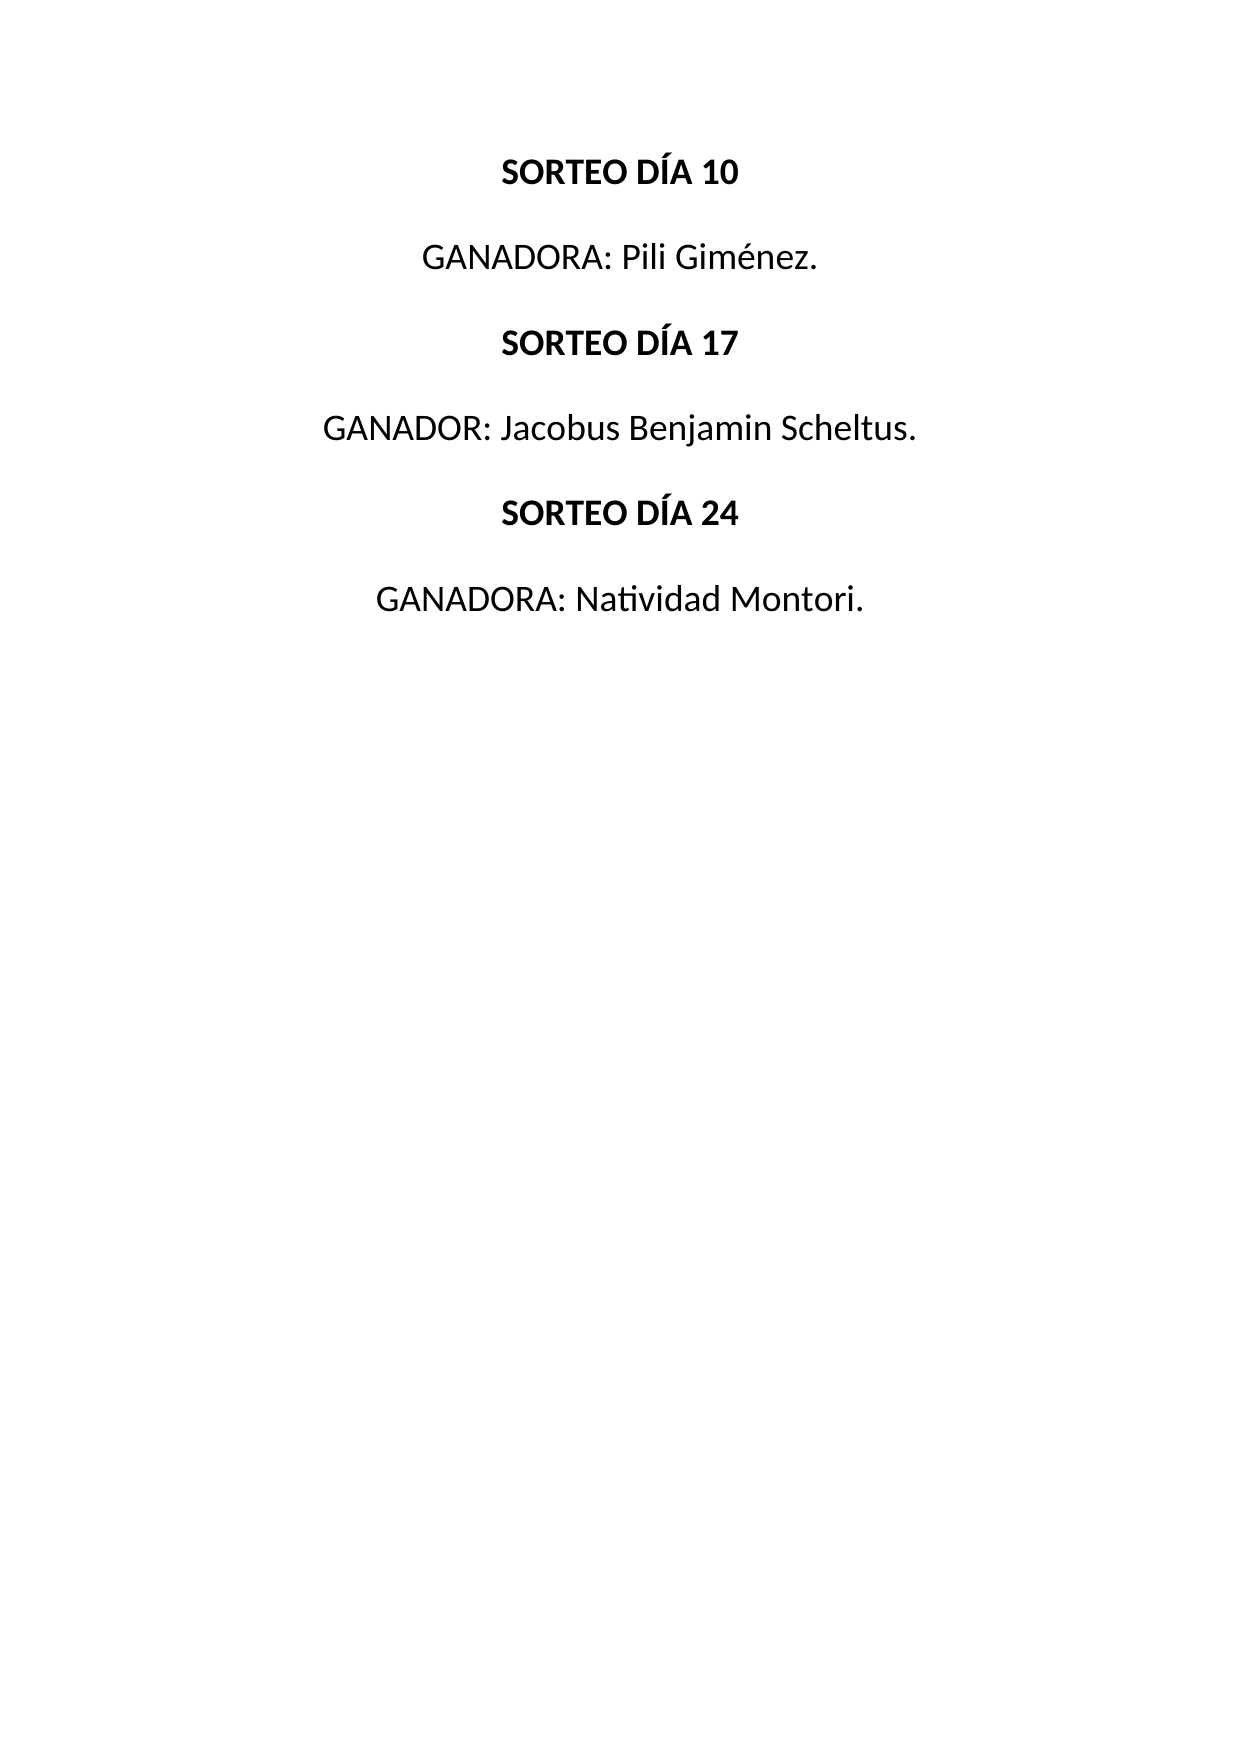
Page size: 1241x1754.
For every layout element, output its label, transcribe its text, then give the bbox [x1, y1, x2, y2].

text SORTEO DÍA 24 [177, 489, 1063, 535]
text SORTEO DÍA 17 [177, 318, 1063, 364]
text GANADORA: Natividad Montori. [177, 575, 1063, 621]
text GANADOR: Jacobus Benjamin Scheltus. [177, 404, 1063, 450]
text GANADORA: Pili Giménez. [177, 233, 1063, 279]
text SORTEO DÍA 10 [177, 148, 1063, 193]
